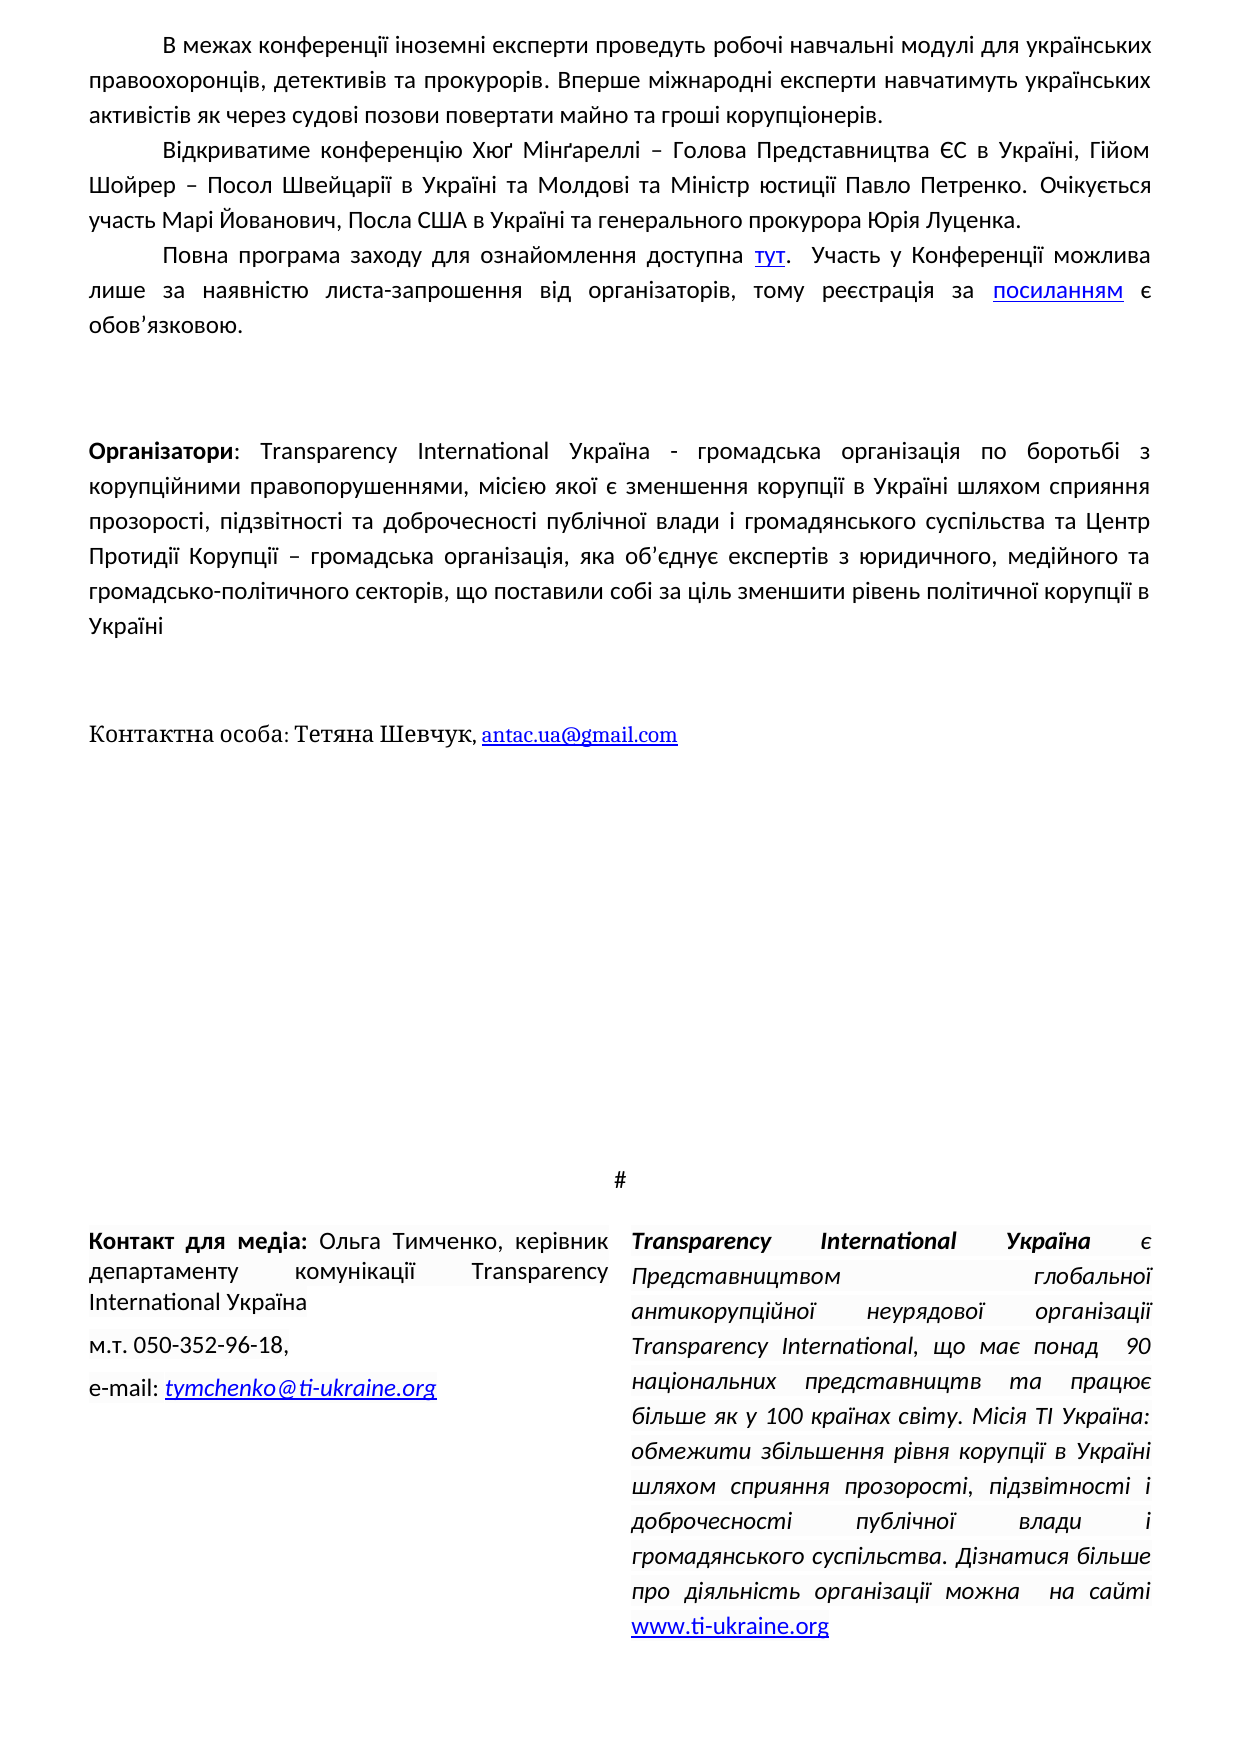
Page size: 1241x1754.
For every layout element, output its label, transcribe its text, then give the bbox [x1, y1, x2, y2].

text Контактна особа: Тетяна Шевчук, antac.ua@gmail.com [89, 722, 1152, 748]
table_header Transparency International Україна є Представництвом глобальної антикорупційної неурядової організації Transparency International, що має понад 90 національних представництв та працює більше як у 100 країнах світу. Місія ТІ Україна: обмежити збільшення рівня корупції в Україні шляхом сприяння прозорості, підзвітності і доброчесності публічної влади і громадянського суспільства. Дізнатися більше про діяльність організації можна на сайті www.ti-ukraine.org [620, 1225, 1163, 1665]
text В межах конференції іноземні експерти проведуть робочі навчальні модулі для українських правоохоронців, детективів та прокурорів. Вперше міжнародні експерти навчатимуть українських активістів як через судові позови повертати майно та гроші корупціонерів. [89, 29, 1152, 130]
text Відкриватиме конференцію Хюґ Мінґареллі – Голова Представництва ЄС в Україні, Гійом Шойрер – Посол Швейцарії в Україні та Молдові та Міністр юстиції Павло Петренко. Очікується участь Марі Йованович, Посла США в Україні та генерального прокурора Юрія Луценка. [89, 134, 1152, 235]
text Повна програма заходу для ознайомлення доступна тут. Участь у Конференції можлива лише за наявністю листа-запрошення від організаторів, тому реєстрація за посиланням є обов’язковою. [89, 239, 1152, 340]
table_header Контакт для медіа: Ольга Тимченко, керівник департаменту комунікації Transparency International Україна м.т. 050-352-96-18, e-mail: tymchenko@ti-ukraine.org [78, 1225, 620, 1665]
text Організатори: Transparency International Україна - громадська організація по боротьбі з корупційними правопорушеннями, місією якої є зменшення корупції в Україні шляхом сприяння прозорості, підзвітності та доброчесності публічної влади і громадянського суспільства та Центр Протидії Корупції – громадська організація, яка об’єднує експертів з юридичного, медійного та громадсько-політичного секторів, що поставили собі за ціль зменшити рівень політичної корупції в Україні [89, 435, 1152, 641]
text # [89, 1164, 1152, 1194]
